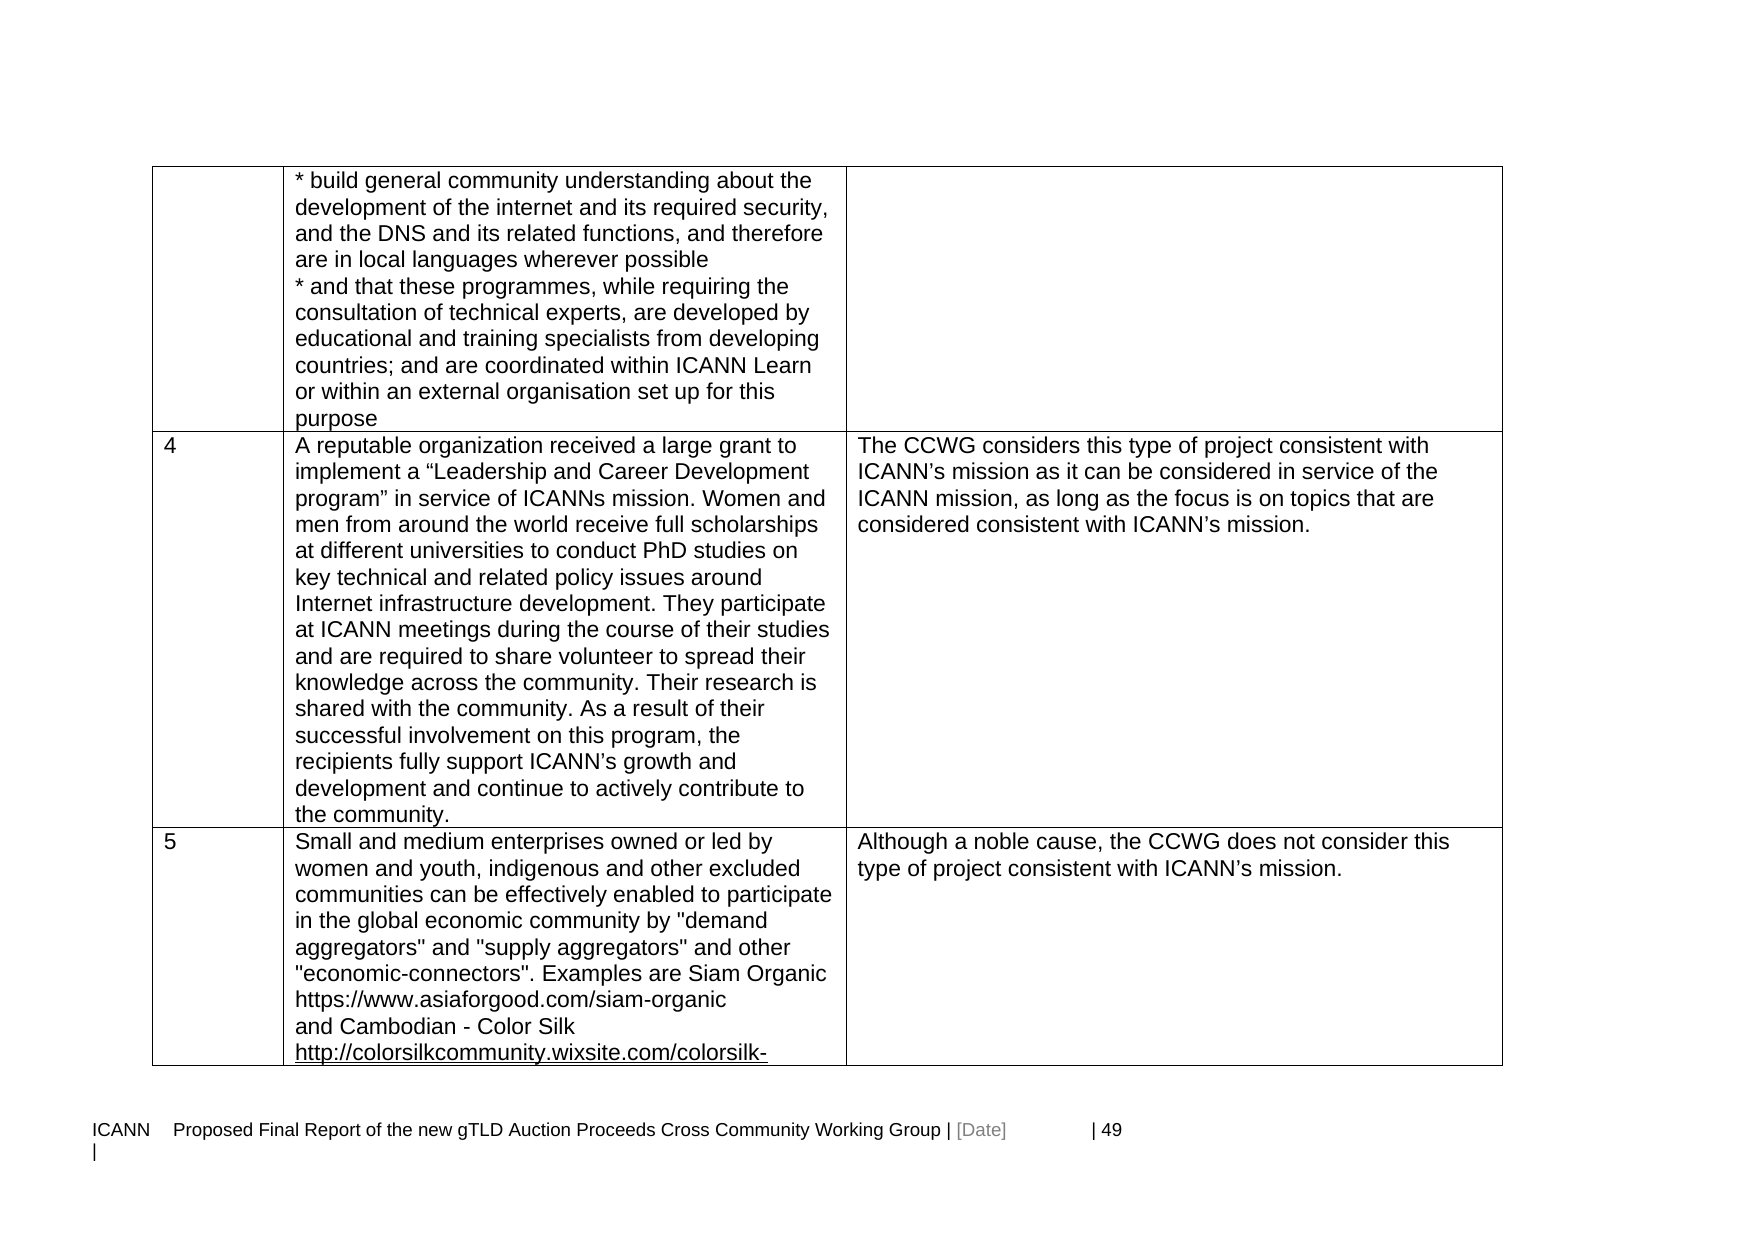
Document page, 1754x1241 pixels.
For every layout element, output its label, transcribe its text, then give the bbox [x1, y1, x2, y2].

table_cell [284, 167, 846, 431]
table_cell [847, 828, 1502, 1065]
table_cell A reputable organization received a large grant to implement a “Leadership and Career Development program” in service of ICANNs mission. Women and men from around the world receive full scholarships at different universities to conduct PhD studies on key technical and related policy issues around Internet infrastructure development. They participate at ICANN meetings during the course of their studies and are required to share volunteer to spread their knowledge across the community. Their research is shared with the community. As a result of their successful involvement on this program, the recipients fully support ICANN’s growth and development and continue to actively contribute to the community. [284, 432, 846, 827]
table_cell 5 [153, 828, 283, 1065]
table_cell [284, 828, 846, 1065]
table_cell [847, 167, 1502, 431]
table_cell 3 [153, 167, 283, 431]
table_cell 4 [153, 432, 283, 827]
